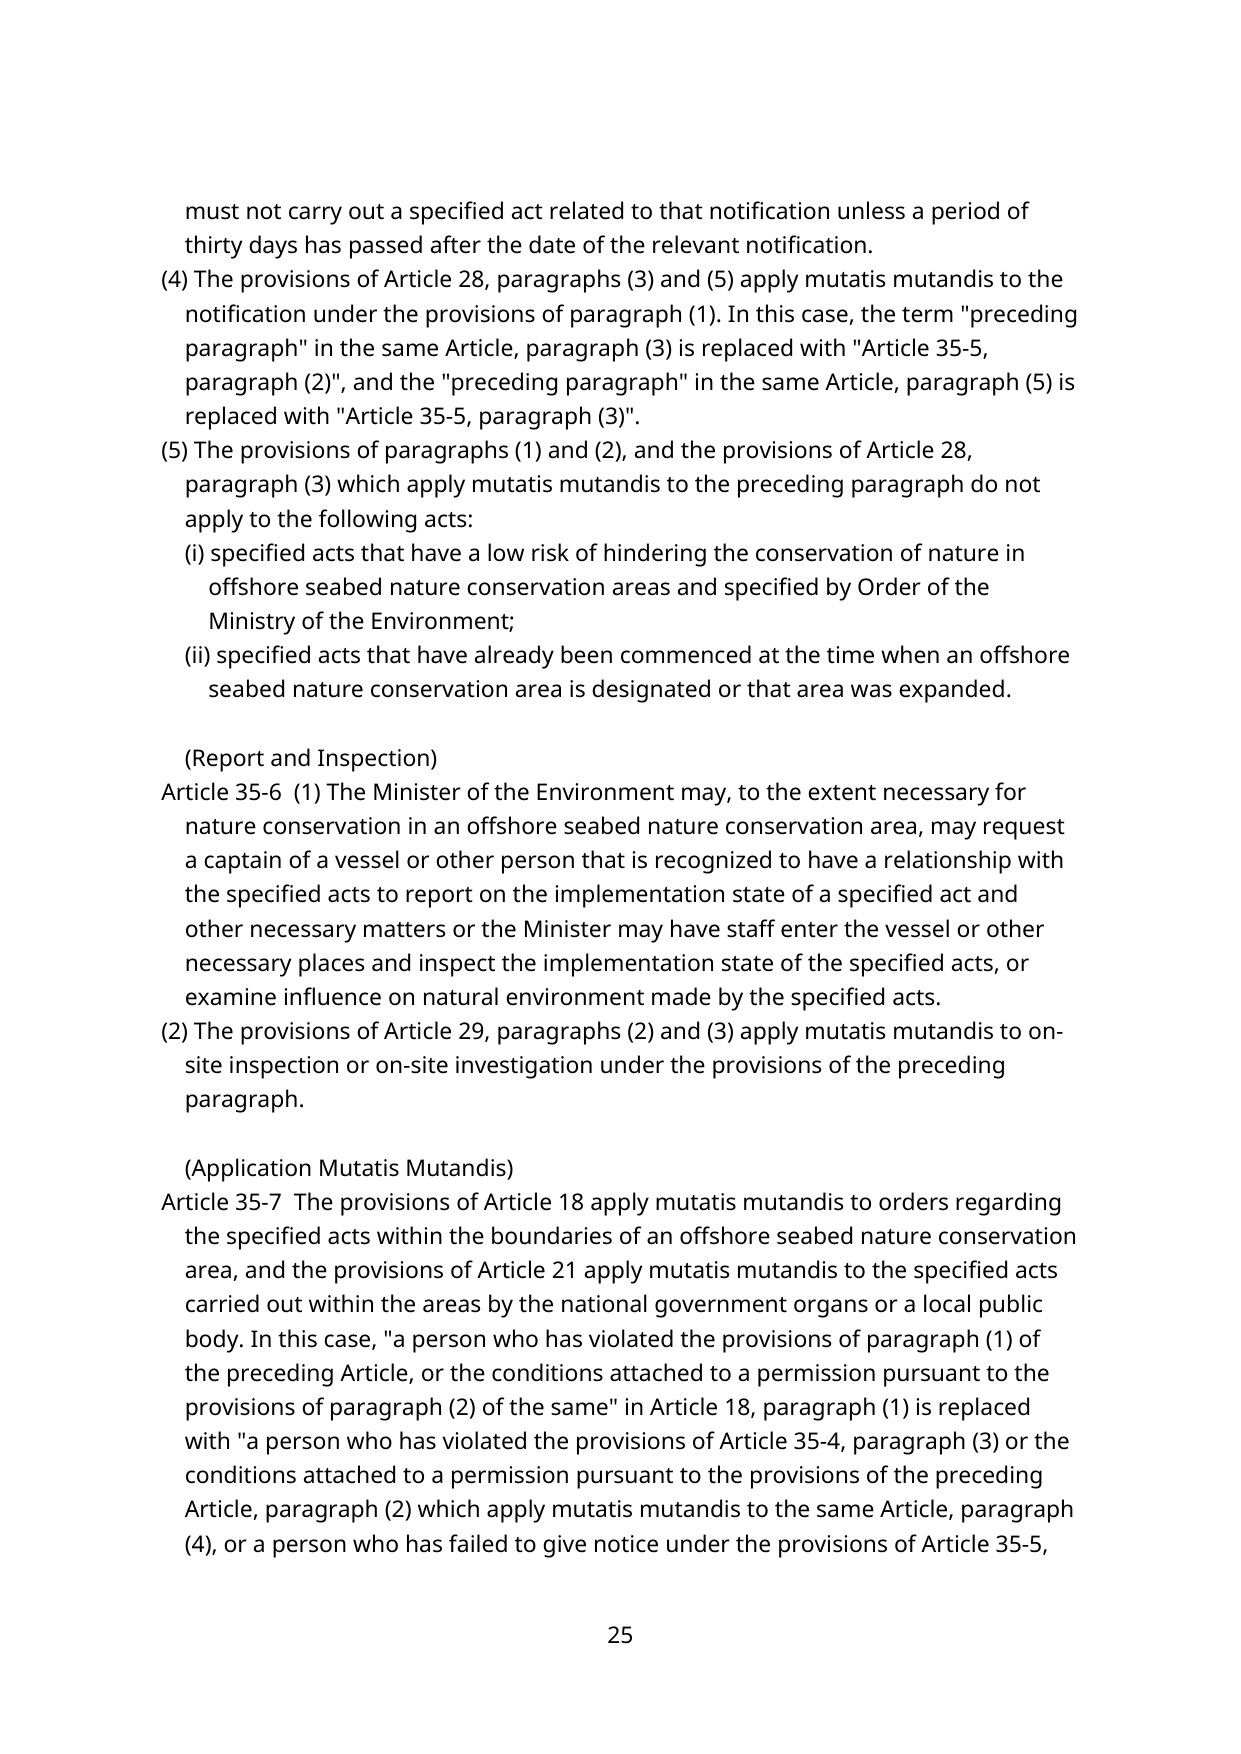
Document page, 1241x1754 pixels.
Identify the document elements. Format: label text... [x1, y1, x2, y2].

text (ii) specified acts that have already been commenced at the time when an offshore seabed nature conservation area is designated or that area was expanded. [184, 638, 1079, 706]
text (Application Mutatis Mutandis) [184, 1150, 1079, 1184]
text Article 35-6 (1) The Minister of the Environment may, to the extent necessary for nature conservation in an offshore seabed nature conservation area, may request a captain of a vessel or other person that is recognized to have a relationship with the specified acts to report on the implementation state of a specified act and other necessary matters or the Minister may have staff enter the vessel or other necessary places and inspect the implementation state of the specified acts, or examine influence on natural environment made by the specified acts. [161, 774, 1079, 1014]
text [161, 194, 1079, 262]
text (Report and Inspection) [184, 740, 1079, 774]
text (4) The provisions of Article 28, paragraphs (3) and (5) apply mutatis mutandis to the notification under the provisions of paragraph (1). In this case, the term "preceding paragraph" in the same Article, paragraph (3) is replaced with "Article 35-5, paragraph (2)", and the "preceding paragraph" in the same Article, paragraph (5) is replaced with "Article 35-5, paragraph (3)". [161, 262, 1079, 433]
text (5) The provisions of paragraphs (1) and (2), and the provisions of Article 28, paragraph (3) which apply mutatis mutandis to the preceding paragraph do not apply to the following acts: [161, 433, 1079, 535]
text (i) specified acts that have a low risk of hindering the conservation of nature in offshore seabed nature conservation areas and specified by Order of the Ministry of the Environment; [184, 535, 1079, 638]
text (2) The provisions of Article 29, paragraphs (2) and (3) apply mutatis mutandis to on-site inspection or on-site investigation under the provisions of the preceding paragraph. [161, 1014, 1079, 1116]
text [161, 1184, 1079, 1560]
